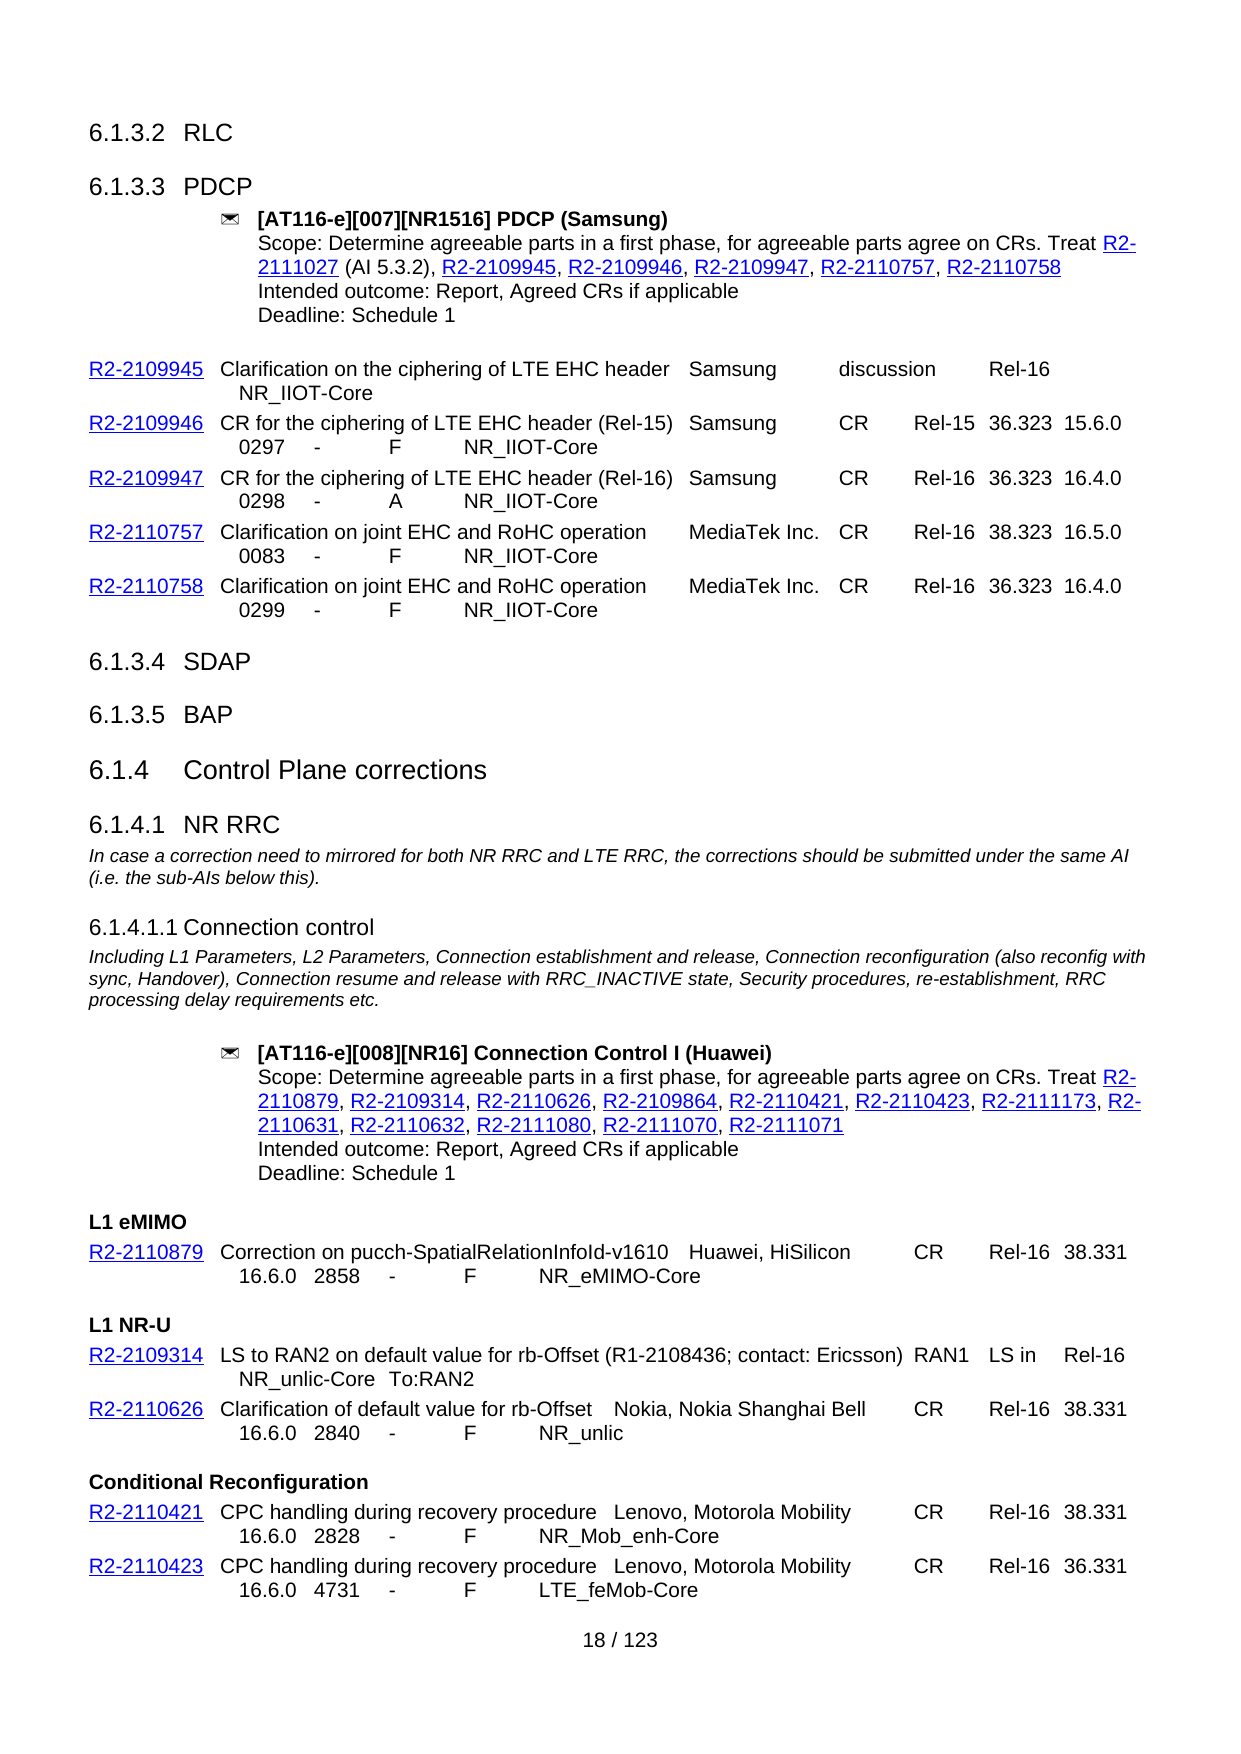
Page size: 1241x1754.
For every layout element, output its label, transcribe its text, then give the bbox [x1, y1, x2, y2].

subtitle 6.1.4.1 NR RRC [89, 810, 1152, 839]
subtitle 6.1.4 Control Plane corrections [89, 754, 1152, 785]
text Deadline: Schedule 1 [220, 303, 1152, 327]
title R2-2110758 Clarification on joint EHC and RoHC operation MediaTek Inc. CR Rel-16 36.323 16.4.0 0299 - F NR_IIOT-Core [89, 574, 1152, 622]
subtitle 6.1.3.3 PDCP [89, 172, 1152, 201]
text Intended outcome: Report, Agreed CRs if applicable [220, 1137, 1152, 1161]
subtitle 6.1.3.5 BAP [89, 700, 1152, 729]
title R2-2110423 CPC handling during recovery procedure Lenovo, Motorola Mobility CR Rel-16 36.331 16.6.0 4731 - F LTE_feMob-Core [89, 1554, 1152, 1602]
text [AT116-e][008][NR16] Connection Control I (Huawei) [220, 1041, 1152, 1065]
subtitle 6.1.3.4 SDAP [89, 647, 1152, 675]
text [AT116-e][007][NR1516] PDCP (Samsung) [220, 207, 1152, 231]
subtitle 6.1.3.2 RLC [89, 118, 1152, 147]
text L1 eMIMO [89, 1209, 1152, 1233]
text Scope: Determine agreeable parts in a first phase, for agreeable parts agree on CRs. Treat R2-2110879, R2-2109314, R2-2110626, R2-2109864, R2-2110421, R2-2110423, R2-2111173, R2-2110631, R2-2110632, R2-2111080, R2-2111070, R2-2111071 [220, 1065, 1152, 1137]
title R2-2110421 CPC handling during recovery procedure Lenovo, Motorola Mobility CR Rel-16 38.331 16.6.0 2828 - F NR_Mob_enh-Core [89, 1500, 1152, 1548]
subtitle 6.1.4.1.1 Connection control [89, 913, 1152, 940]
text Intended outcome: Report, Agreed CRs if applicable [220, 279, 1152, 303]
text Conditional Reconfiguration [89, 1470, 1152, 1494]
title R2-2110757 Clarification on joint EHC and RoHC operation MediaTek Inc. CR Rel-16 38.323 16.5.0 0083 - F NR_IIOT-Core [89, 519, 1152, 567]
title R2-2110879 Correction on pucch-SpatialRelationInfoId-v1610 Huawei, HiSilicon CR Rel-16 38.331 16.6.0 2858 - F NR_eMIMO-Core [89, 1240, 1152, 1288]
title R2-2109947 CR for the ciphering of LTE EHC header (Rel-16) Samsung CR Rel-16 36.323 16.4.0 0298 - A NR_IIOT-Core [89, 465, 1152, 513]
text In case a correction need to mirrored for both NR RRC and LTE RRC, the corrections should be submitted under the same AI (i.e. the sub-AIs below this). [89, 845, 1152, 888]
title R2-2110626 Clarification of default value for rb-Offset Nokia, Nokia Shanghai Bell CR Rel-16 38.331 16.6.0 2840 - F NR_unlic [89, 1397, 1152, 1445]
text Deadline: Schedule 1 [220, 1161, 1152, 1184]
title R2-2109945 Clarification on the ciphering of LTE EHC header Samsung discussion Rel-16 NR_IIOT-Core [89, 357, 1152, 405]
title R2-2109314 LS to RAN2 on default value for rb-Offset (R1-2108436; contact: Ericsson) RAN1 LS in Rel-16 NR_unlic-Core To:RAN2 [89, 1343, 1152, 1391]
text Scope: Determine agreeable parts in a first phase, for agreeable parts agree on CRs. Treat R2-2111027 (AI 5.3.2), R2-2109945, R2-2109946, R2-2109947, R2-2110757, R2-2110758 [220, 231, 1152, 279]
text L1 NR-U [89, 1313, 1152, 1337]
text Including L1 Parameters, L2 Parameters, Connection establishment and release, Connection reconfiguration (also reconfig with sync, Handover), Connection resume and release with RRC_INACTIVE state, Security procedures, re-establishment, RRC processing delay requirements etc. [89, 946, 1152, 1011]
title R2-2109946 CR for the ciphering of LTE EHC header (Rel-15) Samsung CR Rel-15 36.323 15.6.0 0297 - F NR_IIOT-Core [89, 411, 1152, 459]
